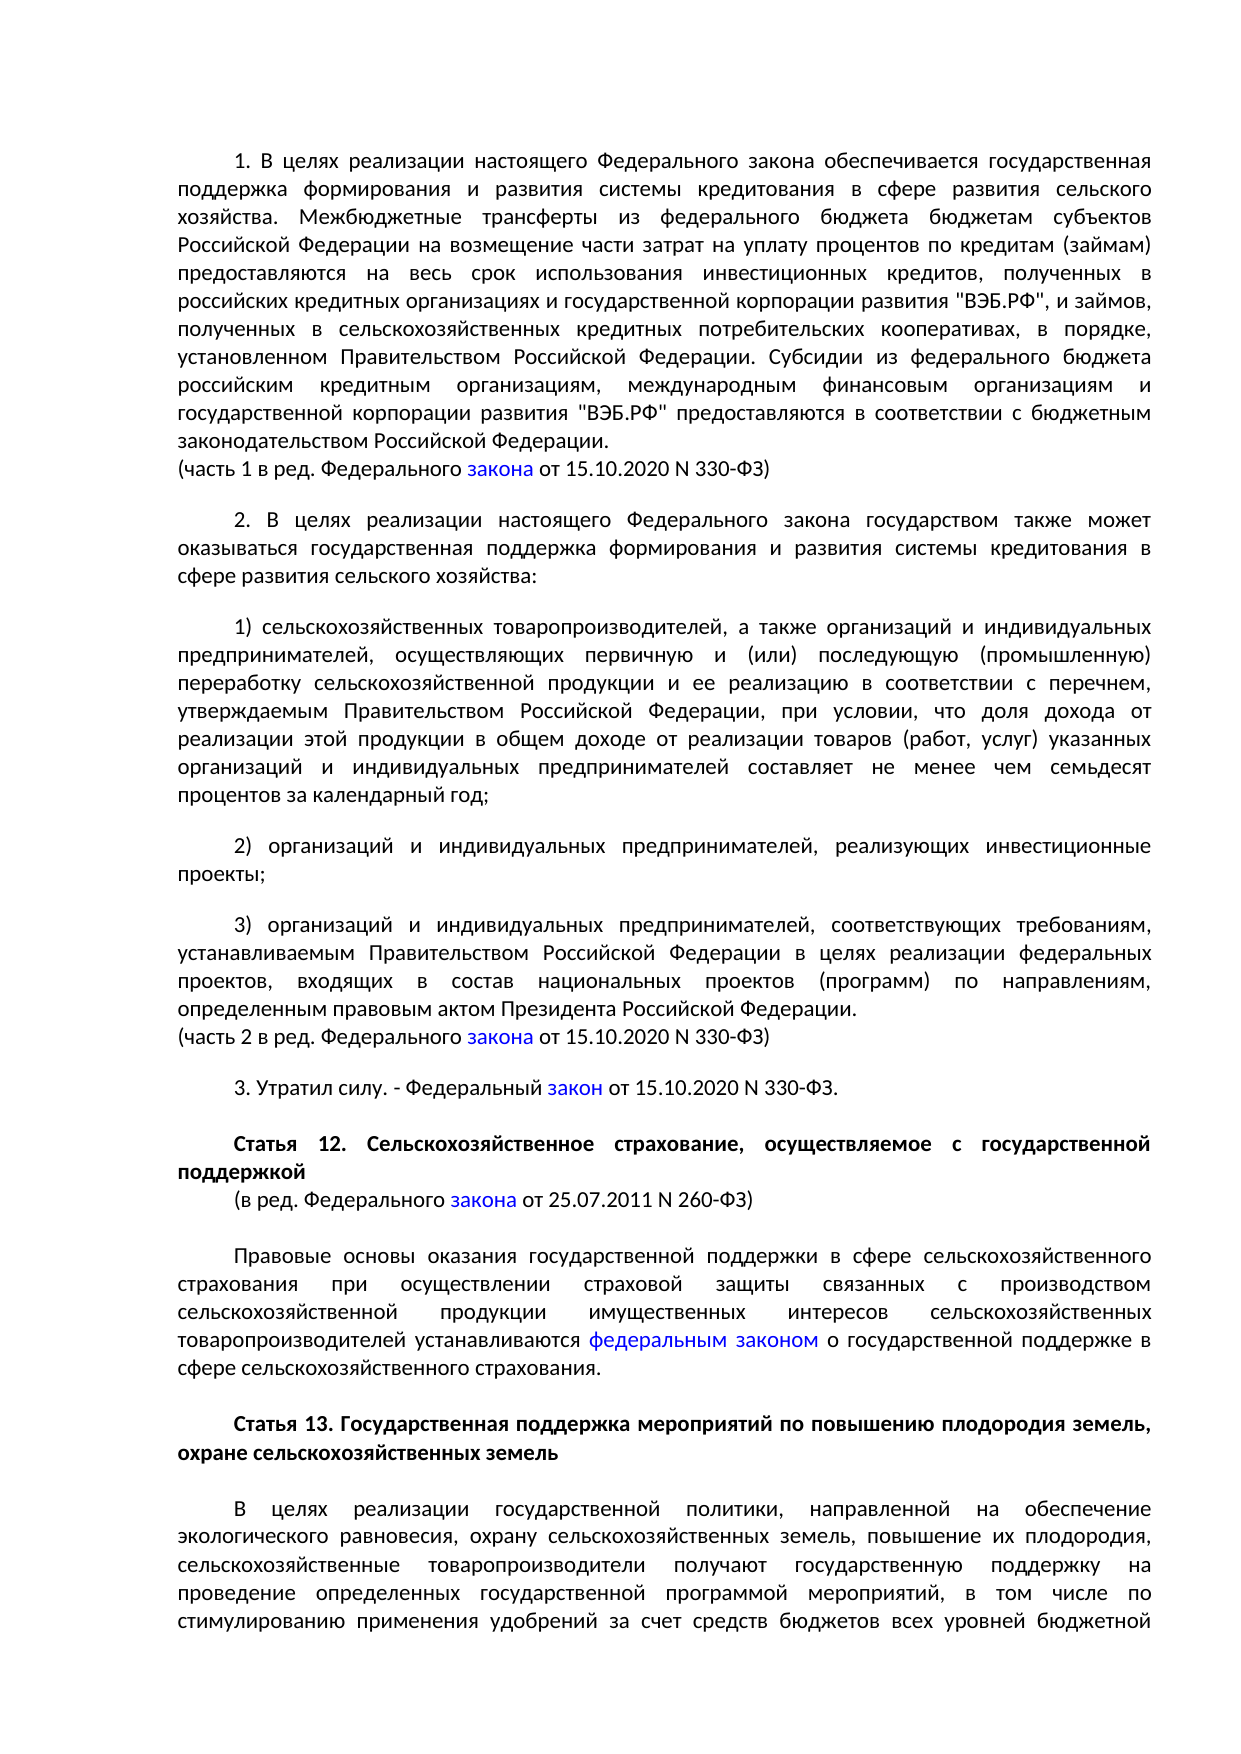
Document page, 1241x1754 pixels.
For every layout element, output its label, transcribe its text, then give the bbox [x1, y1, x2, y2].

text (часть 2 в ред. Федерального закона от 15.10.2020 N 330-ФЗ) [177, 1022, 1152, 1050]
title Статья 12. Сельскохозяйственное страхование, осуществляемое с государственной поддержкой [177, 1129, 1152, 1185]
text 2) организаций и индивидуальных предпринимателей, реализующих инвестиционные проекты; [177, 831, 1152, 887]
text 3) организаций и индивидуальных предпринимателей, соответствующих требованиям, устанавливаемым Правительством Российской Федерации в целях реализации федеральных проектов, входящих в состав национальных проектов (программ) по направлениям, определенным правовым актом Президента Российской Федерации. [177, 910, 1152, 1022]
title Статья 13. Государственная поддержка мероприятий по повышению плодородия земель, охране сельскохозяйственных земель [177, 1409, 1152, 1466]
text 1. В целях реализации настоящего Федерального закона обеспечивается государственная поддержка формирования и развития системы кредитования в сфере развития сельского хозяйства. Межбюджетные трансферты из федерального бюджета бюджетам субъектов Российской Федерации на возмещение части затрат на уплату процентов по кредитам (займам) предоставляются на весь срок использования инвестиционных кредитов, полученных в российских кредитных организациях и государственной корпорации развития "ВЭБ.РФ", и займов, полученных в сельскохозяйственных кредитных потребительских кооперативах, в порядке, установленном Правительством Российской Федерации. Субсидии из федерального бюджета российским кредитным организациям, международным финансовым организациям и государственной корпорации развития "ВЭБ.РФ" предоставляются в соответствии с бюджетным законодательством Российской Федерации. [177, 146, 1152, 454]
text 2. В целях реализации настоящего Федерального закона государством также может оказываться государственная поддержка формирования и развития системы кредитования в сфере развития сельского хозяйства: [177, 505, 1152, 589]
text (часть 1 в ред. Федерального закона от 15.10.2020 N 330-ФЗ) [177, 454, 1152, 482]
text 1) сельскохозяйственных товаропроизводителей, а также организаций и индивидуальных предпринимателей, осуществляющих первичную и (или) последующую (промышленную) переработку сельскохозяйственной продукции и ее реализацию в соответствии с перечнем, утверждаемым Правительством Российской Федерации, при условии, что доля дохода от реализации этой продукции в общем доходе от реализации товаров (работ, услуг) указанных организаций и индивидуальных предпринимателей составляет не менее чем семьдесят процентов за календарный год; [177, 612, 1152, 808]
text 3. Утратил силу. - Федеральный закон от 15.10.2020 N 330-ФЗ. [177, 1073, 1152, 1101]
text (в ред. Федерального закона от 25.07.2011 N 260-ФЗ) [177, 1185, 1152, 1213]
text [177, 1494, 1152, 1634]
text Правовые основы оказания государственной поддержки в сфере сельскохозяйственного страхования при осуществлении страховой защиты связанных с производством сельскохозяйственной продукции имущественных интересов сельскохозяйственных товаропроизводителей устанавливаются федеральным законом о государственной поддержке в сфере сельскохозяйственного страхования. [177, 1241, 1152, 1382]
